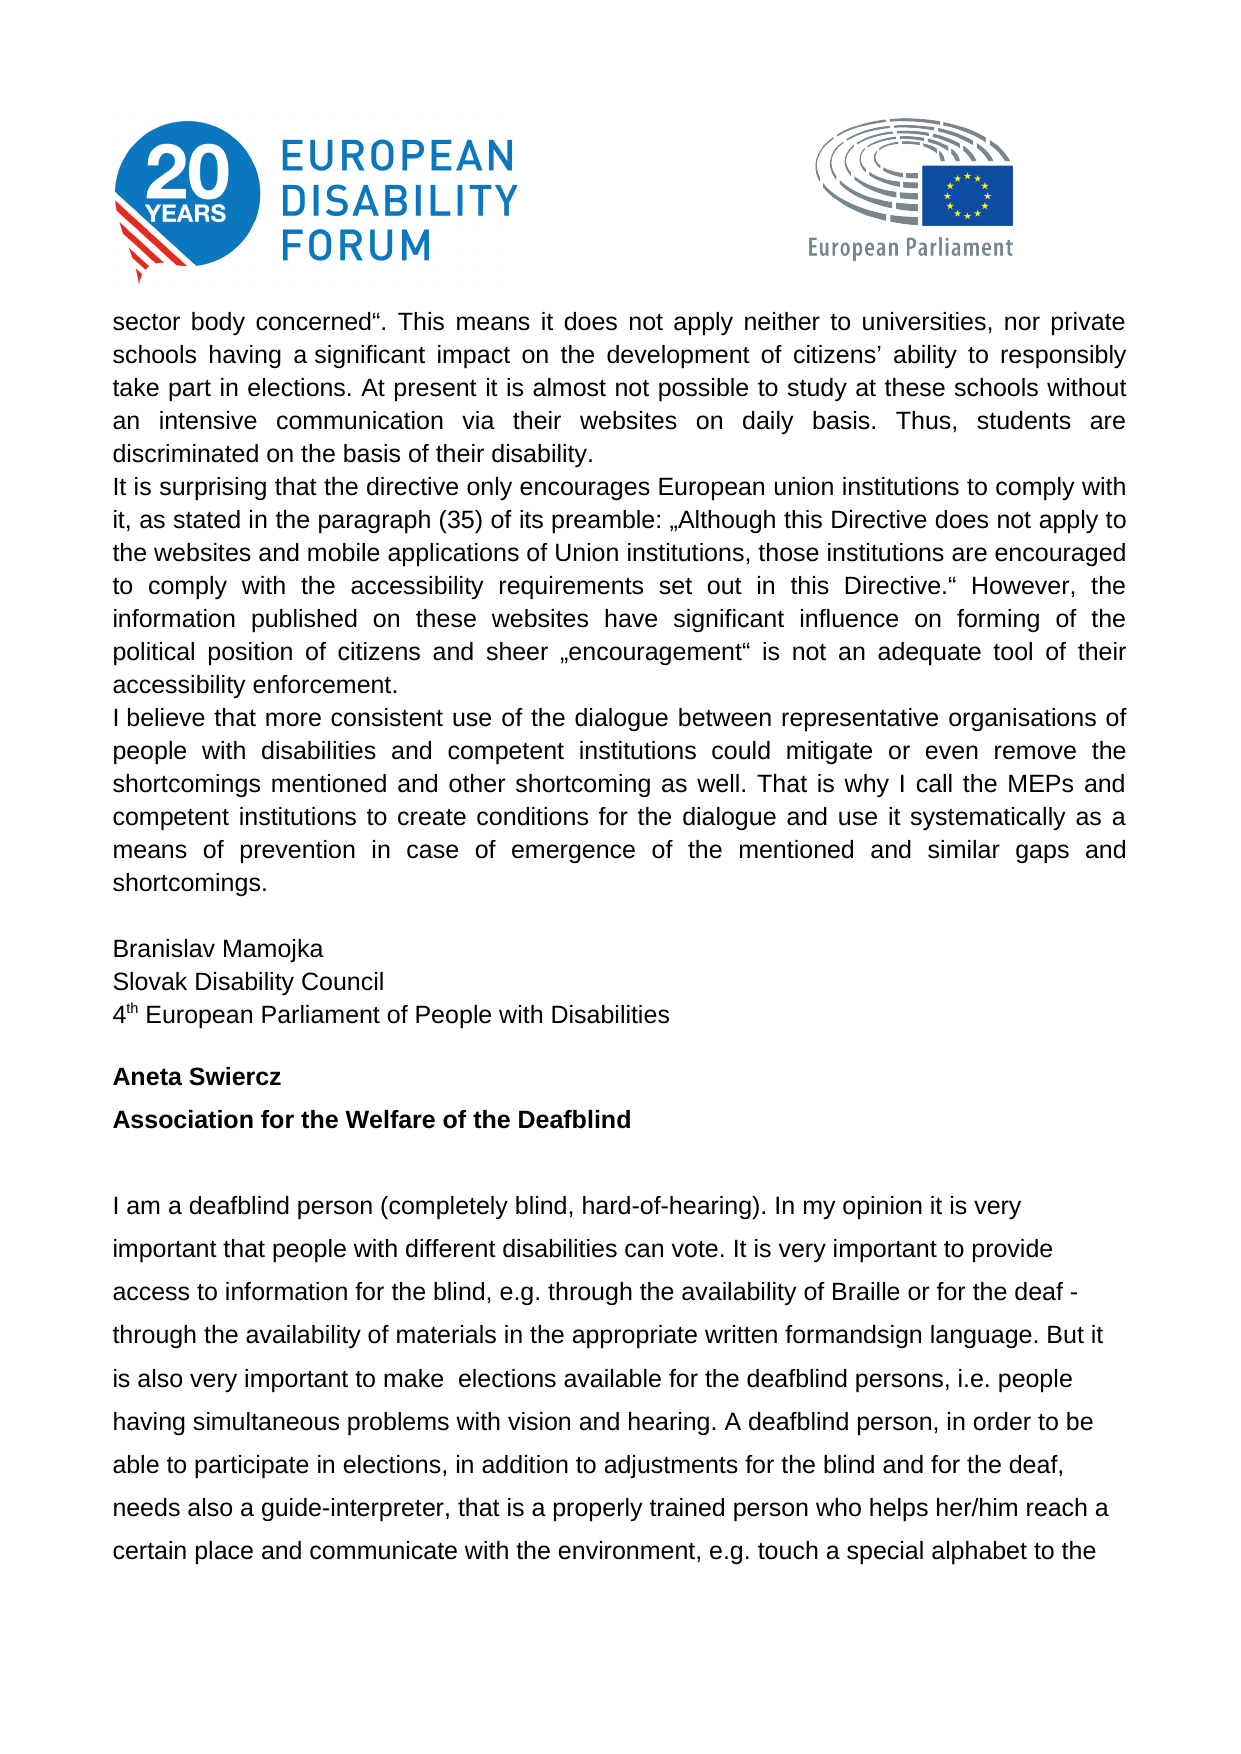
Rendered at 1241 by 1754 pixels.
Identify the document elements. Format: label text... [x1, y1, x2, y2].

text Branislav Mamojka [112, 934, 1128, 963]
picture [112, 118, 518, 306]
text I believe that more consistent use of the dialogue between representative organisations of people with disabilities and competent institutions could mitigate or even remove the shortcomings mentioned and other shortcoming as well. That is why I call the MEPs and competent institutions to create conditions for the dialogue and use it systematically as a means of prevention in case of emergence of the mentioned and similar gaps and shortcomings. [112, 703, 1128, 897]
picture [764, 73, 1058, 306]
text Association for the Welfare of the Deafblind [112, 1105, 1128, 1134]
text 4th European Parliament of People with Disabilities [112, 1000, 1128, 1029]
text It is surprising that the directive only encourages European union institutions to comply with it, as stated in the paragraph (35) of its preamble: „Although this Directive does not apply to the websites and mobile applications of Union institutions, those institutions are encouraged to comply with the accessibility requirements set out in this Directive.“ However, the information published on these websites have significant influence on forming of the political position of citizens and sheer „encouragement“ is not an adequate tool of their accessibility enforcement. [112, 472, 1128, 698]
text Aneta Swiercz [112, 1062, 1128, 1091]
text Slovak Disability Council [112, 967, 1128, 996]
